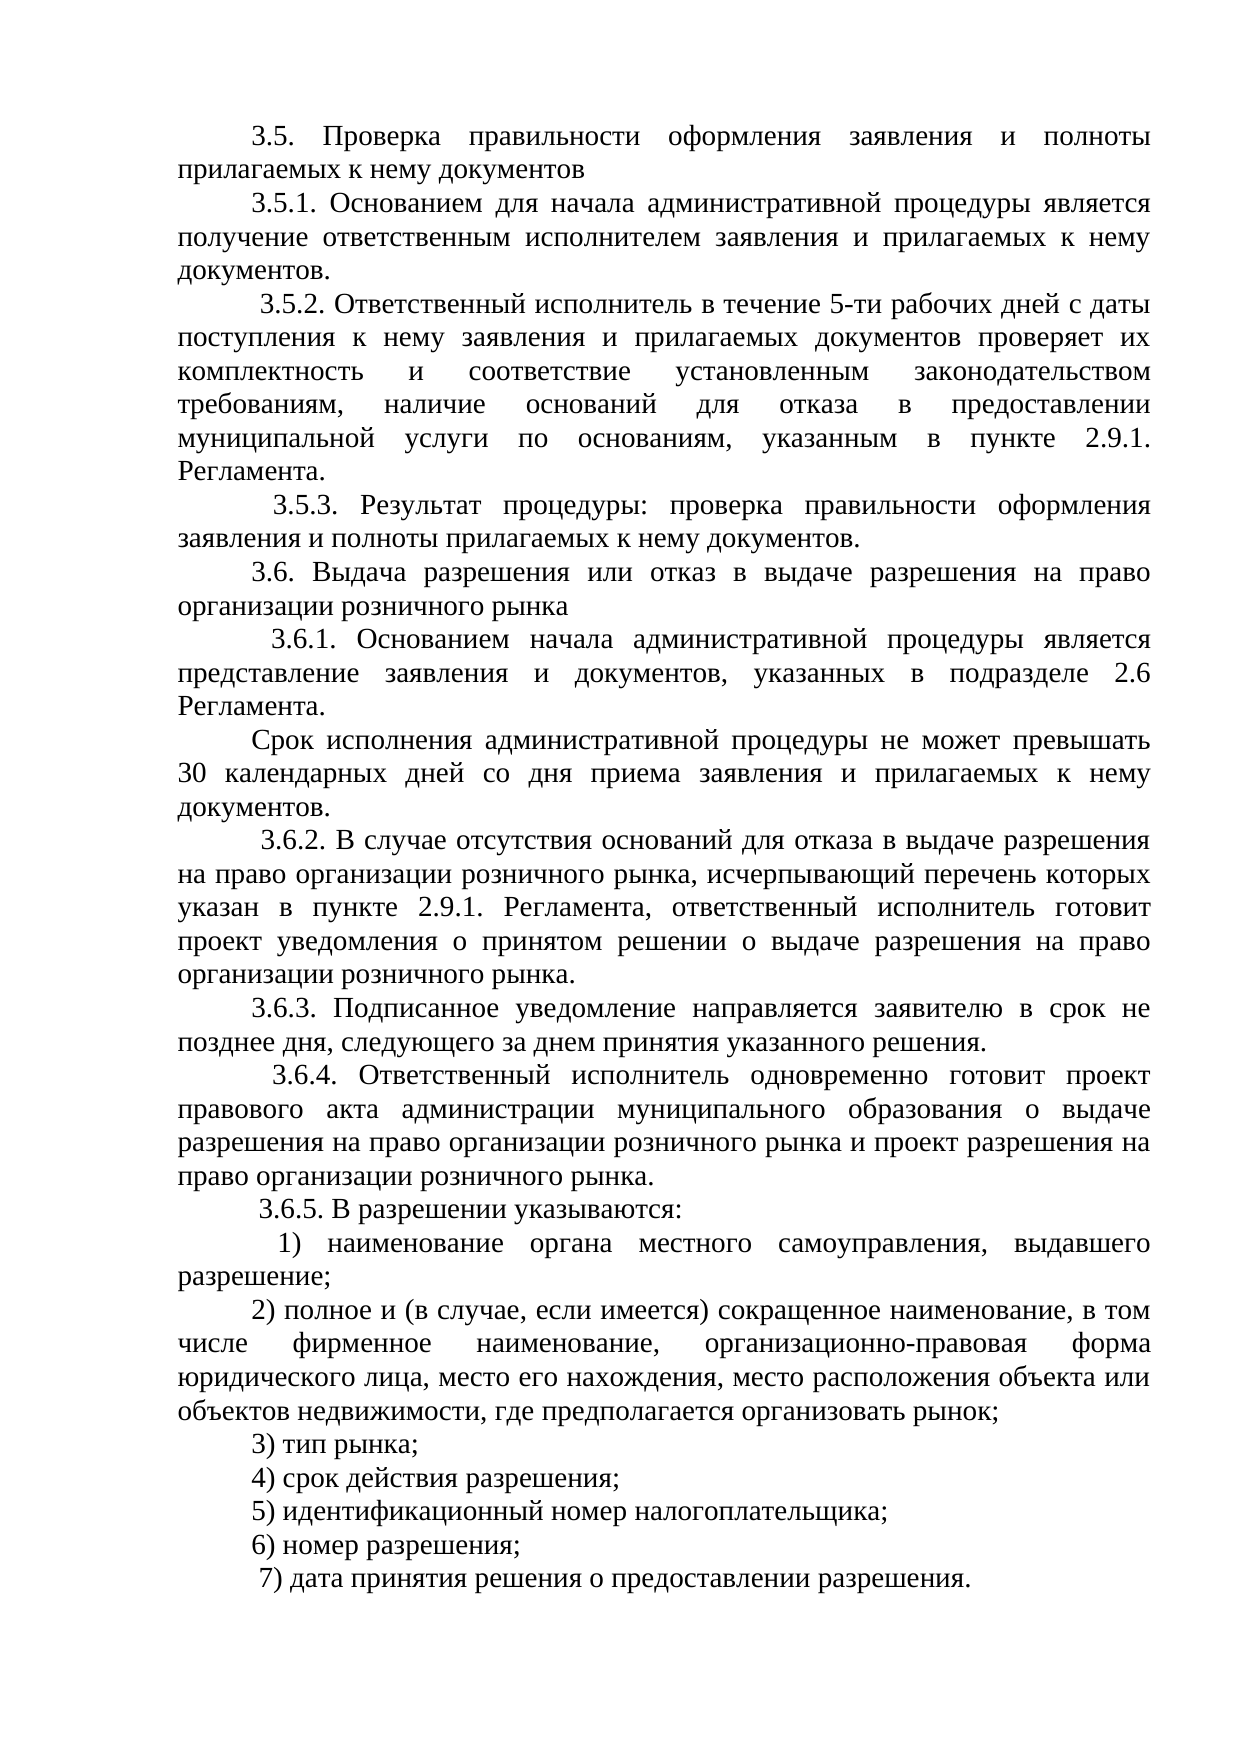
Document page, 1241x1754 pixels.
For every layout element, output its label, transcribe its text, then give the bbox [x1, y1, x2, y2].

text 3) тип рынка; [177, 1426, 1152, 1460]
text Срок исполнения административной процедуры не может превышать 30 календарных дней со дня приема заявления и прилагаемых к нему документов. [177, 722, 1152, 822]
text 6) номер разрешения; [177, 1527, 1152, 1560]
text 3.6.5. В разрешении указываются: [177, 1191, 1152, 1225]
text 3.6.4. Ответственный исполнитель одновременно готовит проект правового акта администрации муниципального образования о выдаче разрешения на право организации розничного рынка и проект разрешения на право организации розничного рынка. [177, 1057, 1152, 1191]
text 3.5.3. Результат процедуры: проверка правильности оформления заявления и полноты прилагаемых к нему документов. [177, 487, 1152, 554]
text 3.5.2. Ответственный исполнитель в течение 5-ти рабочих дней с даты поступления к нему заявления и прилагаемых документов проверяет их комплектность и соответствие установленным законодательством требованиям, наличие оснований для отказа в предоставлении муниципальной услуги по основаниям, указанным в пункте 2.9.1. Регламента. [177, 286, 1152, 487]
text 7) дата принятия решения о предоставлении разрешения. [177, 1560, 1152, 1594]
text 3.5.1. Основанием для начала административной процедуры является получение ответственным исполнителем заявления и прилагаемых к нему документов. [177, 185, 1152, 286]
text 3.5. Проверка правильности оформления заявления и полноты прилагаемых к нему документов [177, 118, 1152, 185]
text 5) идентификационный номер налогоплательщика; [177, 1493, 1152, 1527]
text 3.6.2. В случае отсутствия оснований для отказа в выдаче разрешения на право организации розничного рынка, исчерпывающий перечень которых указан в пункте 2.9.1. Регламента, ответственный исполнитель готовит проект уведомления о принятом решении о выдаче разрешения на право организации розничного рынка. [177, 822, 1152, 990]
text 3.6.1. Основанием начала административной процедуры является представление заявления и документов, указанных в подразделе 2.6 Регламента. [177, 621, 1152, 722]
text 1) наименование органа местного самоуправления, выдавшего разрешение; [177, 1225, 1152, 1292]
text 2) полное и (в случае, если имеется) сокращенное наименование, в том числе фирменное наименование, организационно-правовая форма юридического лица, место его нахождения, место расположения объекта или объектов недвижимости, где предполагается организовать рынок; [177, 1292, 1152, 1426]
text 4) срок действия разрешения; [177, 1460, 1152, 1493]
text 3.6.3. Подписанное уведомление направляется заявителю в срок не позднее дня, следующего за днем принятия указанного решения. [177, 990, 1152, 1057]
text 3.6. Выдача разрешения или отказ в выдаче разрешения на право организации розничного рынка [177, 554, 1152, 621]
